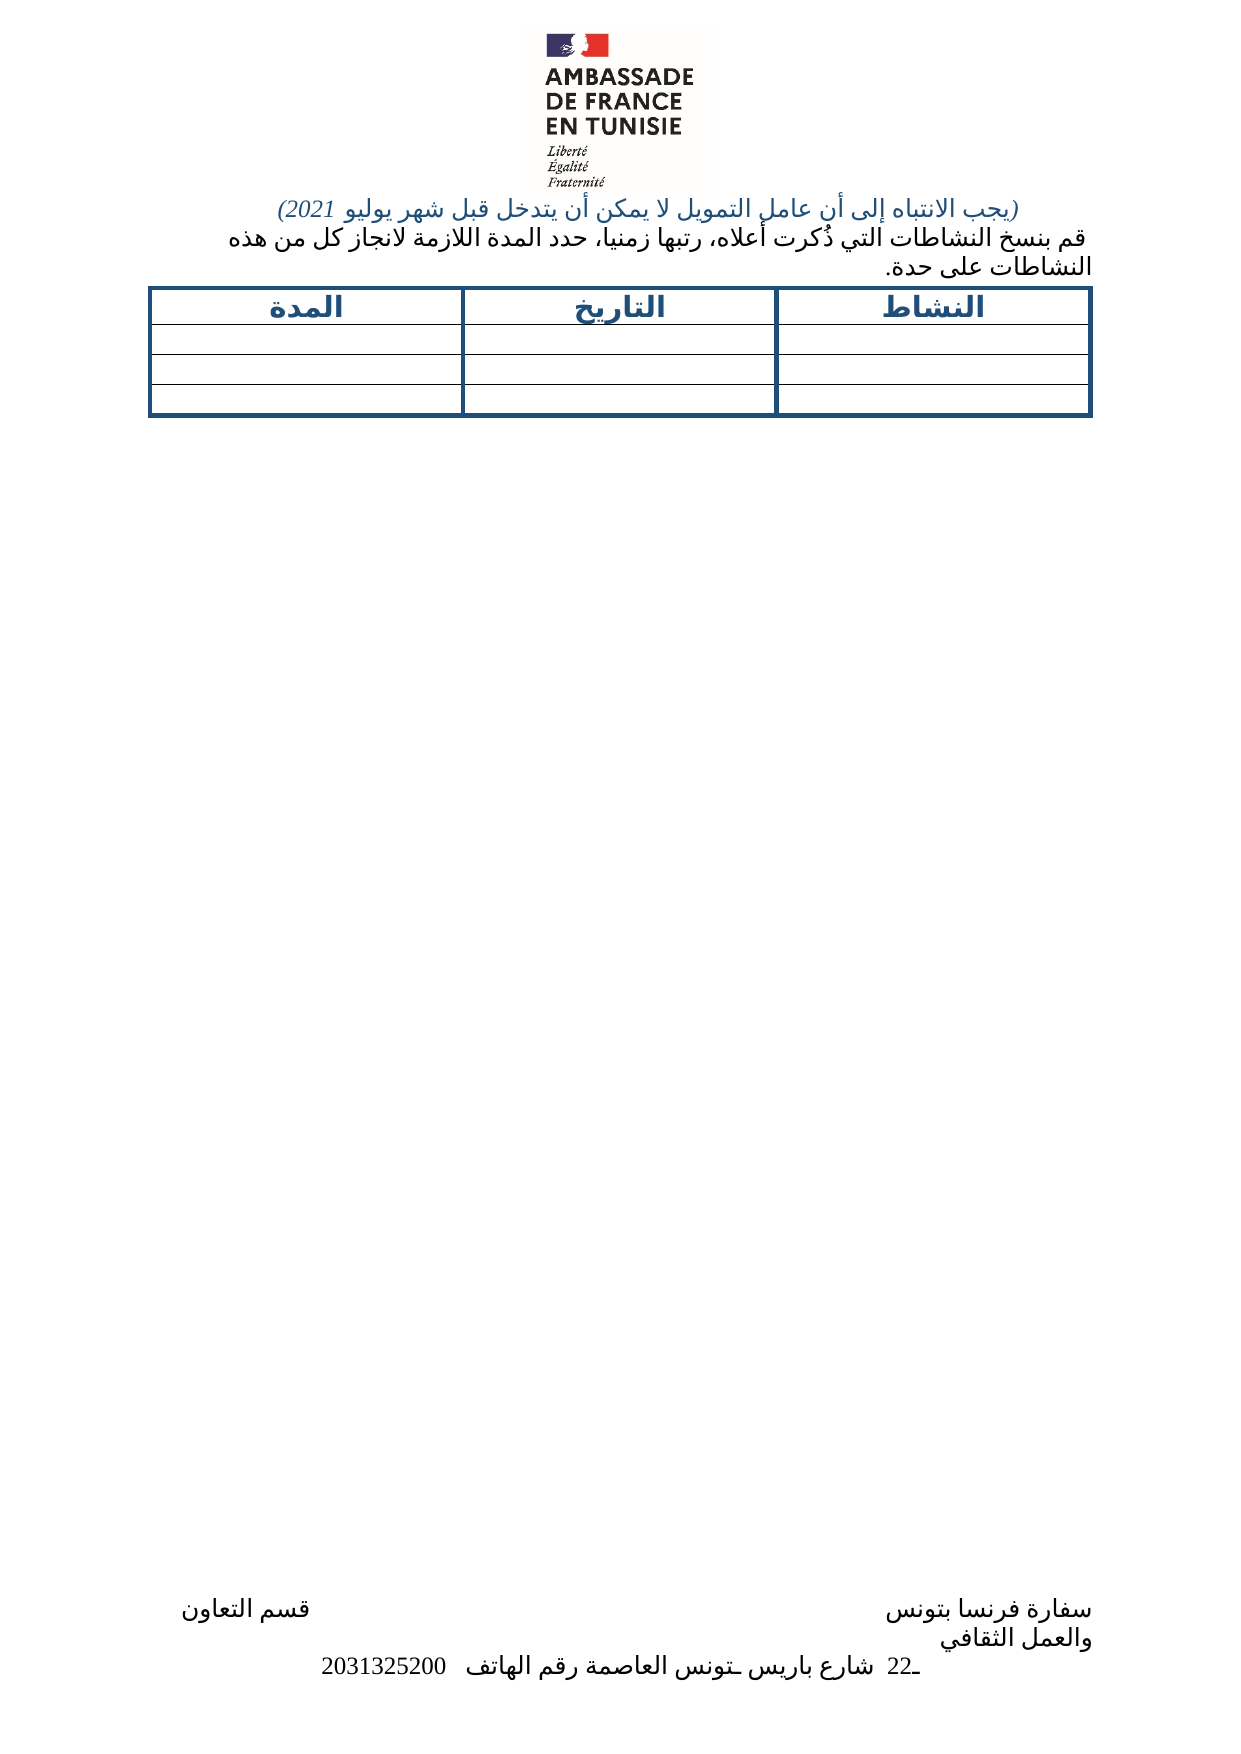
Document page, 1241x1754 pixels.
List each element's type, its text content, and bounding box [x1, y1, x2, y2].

table_cell [779, 385, 1088, 413]
table_cell [465, 325, 774, 354]
table_cell [152, 355, 461, 383]
table_cell [779, 355, 1088, 383]
text قم بنسخ النشاطات التي ذُكرت أعلاه، رتبها زمنيا، حدد المدة اللازمة لانجاز كل من هذه النشاطات على حدة. [148, 223, 1093, 281]
picture [524, 28, 717, 195]
table_cell [465, 385, 774, 413]
table_cell [152, 385, 461, 413]
table_header النشاط [779, 290, 1088, 324]
table_header المدة [152, 290, 461, 324]
table_cell [152, 325, 461, 354]
table_header التاريخ [465, 290, 774, 324]
text (يجب الانتباه إلى أن عامل التمويل لا يمكن أن يتدخل قبل شهر يوليو 2021) [148, 194, 1093, 223]
table_cell [465, 355, 774, 383]
table_cell [779, 325, 1088, 354]
